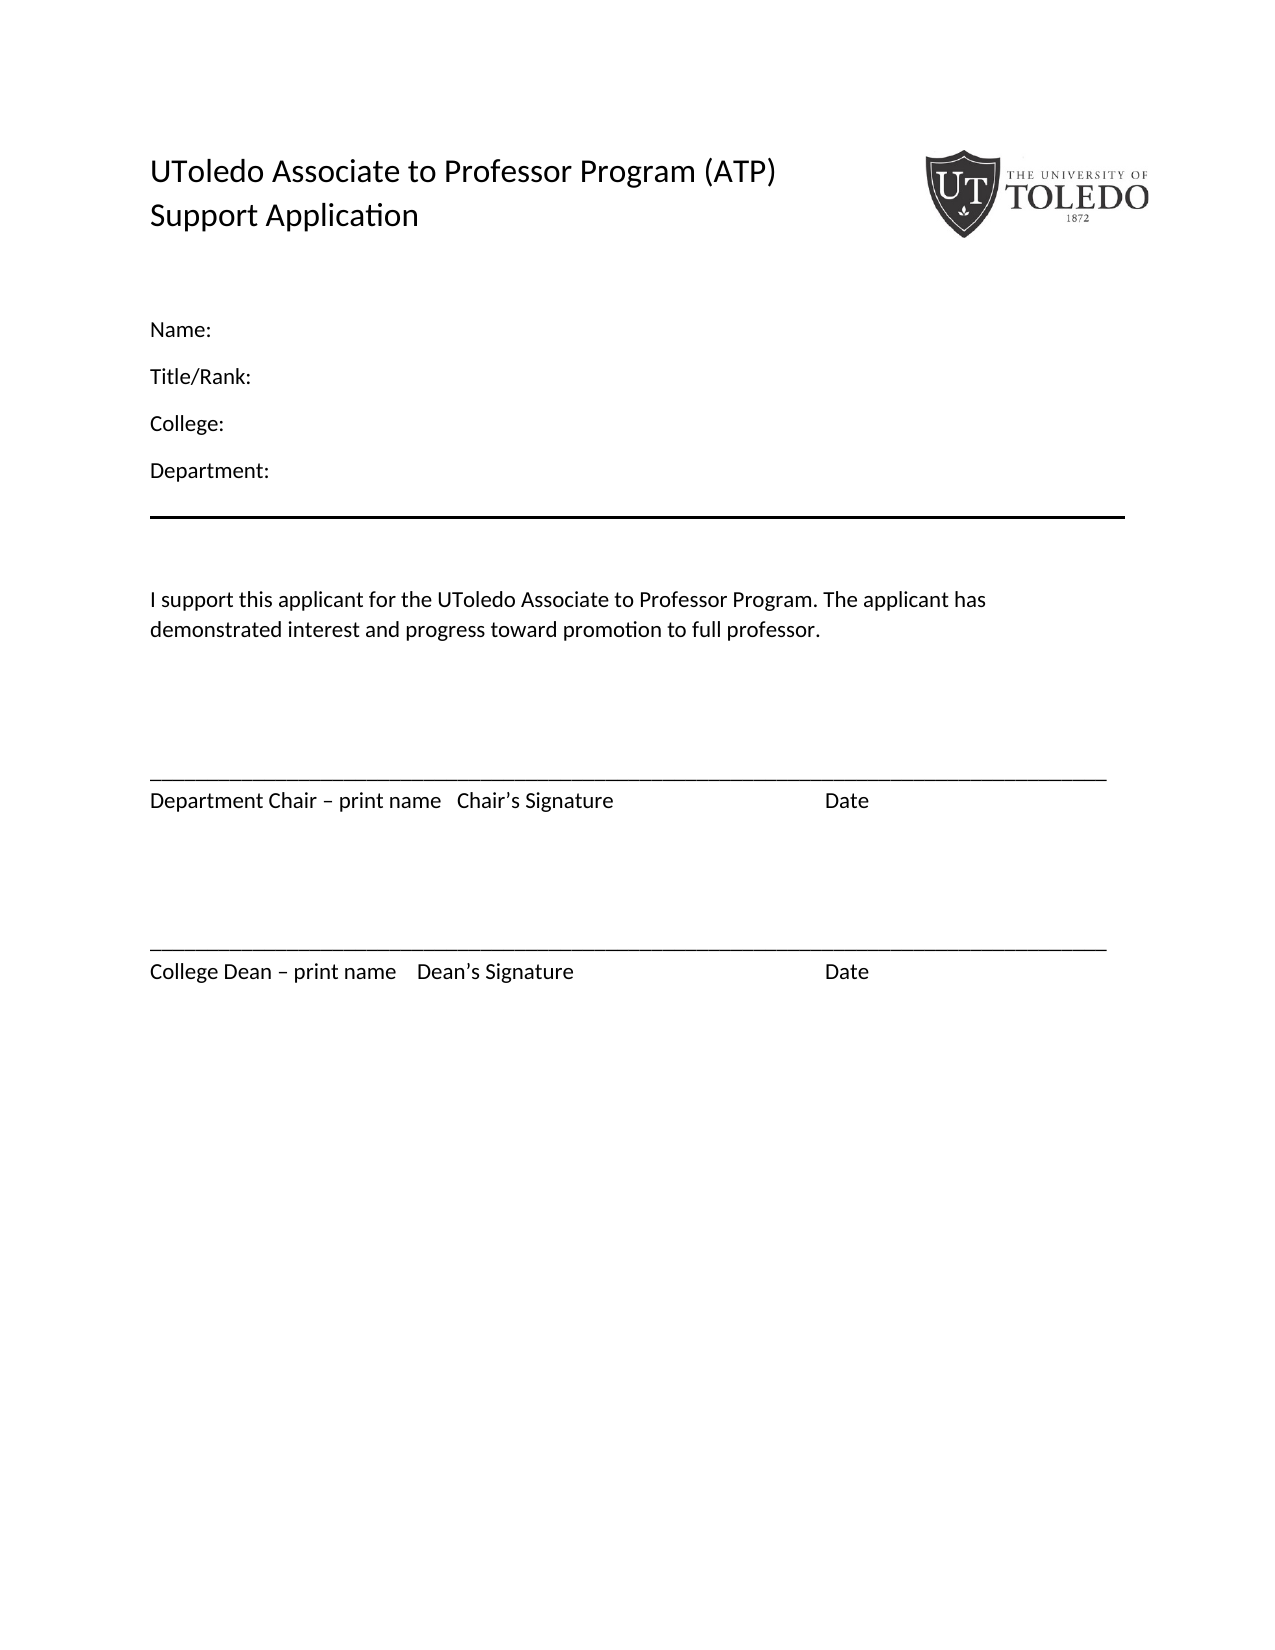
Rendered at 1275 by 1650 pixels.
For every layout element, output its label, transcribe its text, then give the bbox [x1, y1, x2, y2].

text Name: [150, 315, 1125, 343]
text ____________________________________________________________________________________ College Dean – print name Dean’s Signature Date [150, 927, 1125, 985]
text Title/Rank: [150, 362, 1125, 390]
picture [925, 150, 1149, 238]
text College: [150, 409, 1125, 437]
text ____________________________________________________________________________________ Department Chair – print name Chair’s Signature Date [150, 756, 1125, 814]
text I support this applicant for the UToledo Associate to Professor Program. The applicant has demonstrated interest and progress toward promotion to full professor. [150, 585, 1125, 643]
text Department: [150, 456, 1125, 516]
text UToledo Associate to Professor Program (ATP) Support Application [150, 150, 925, 235]
